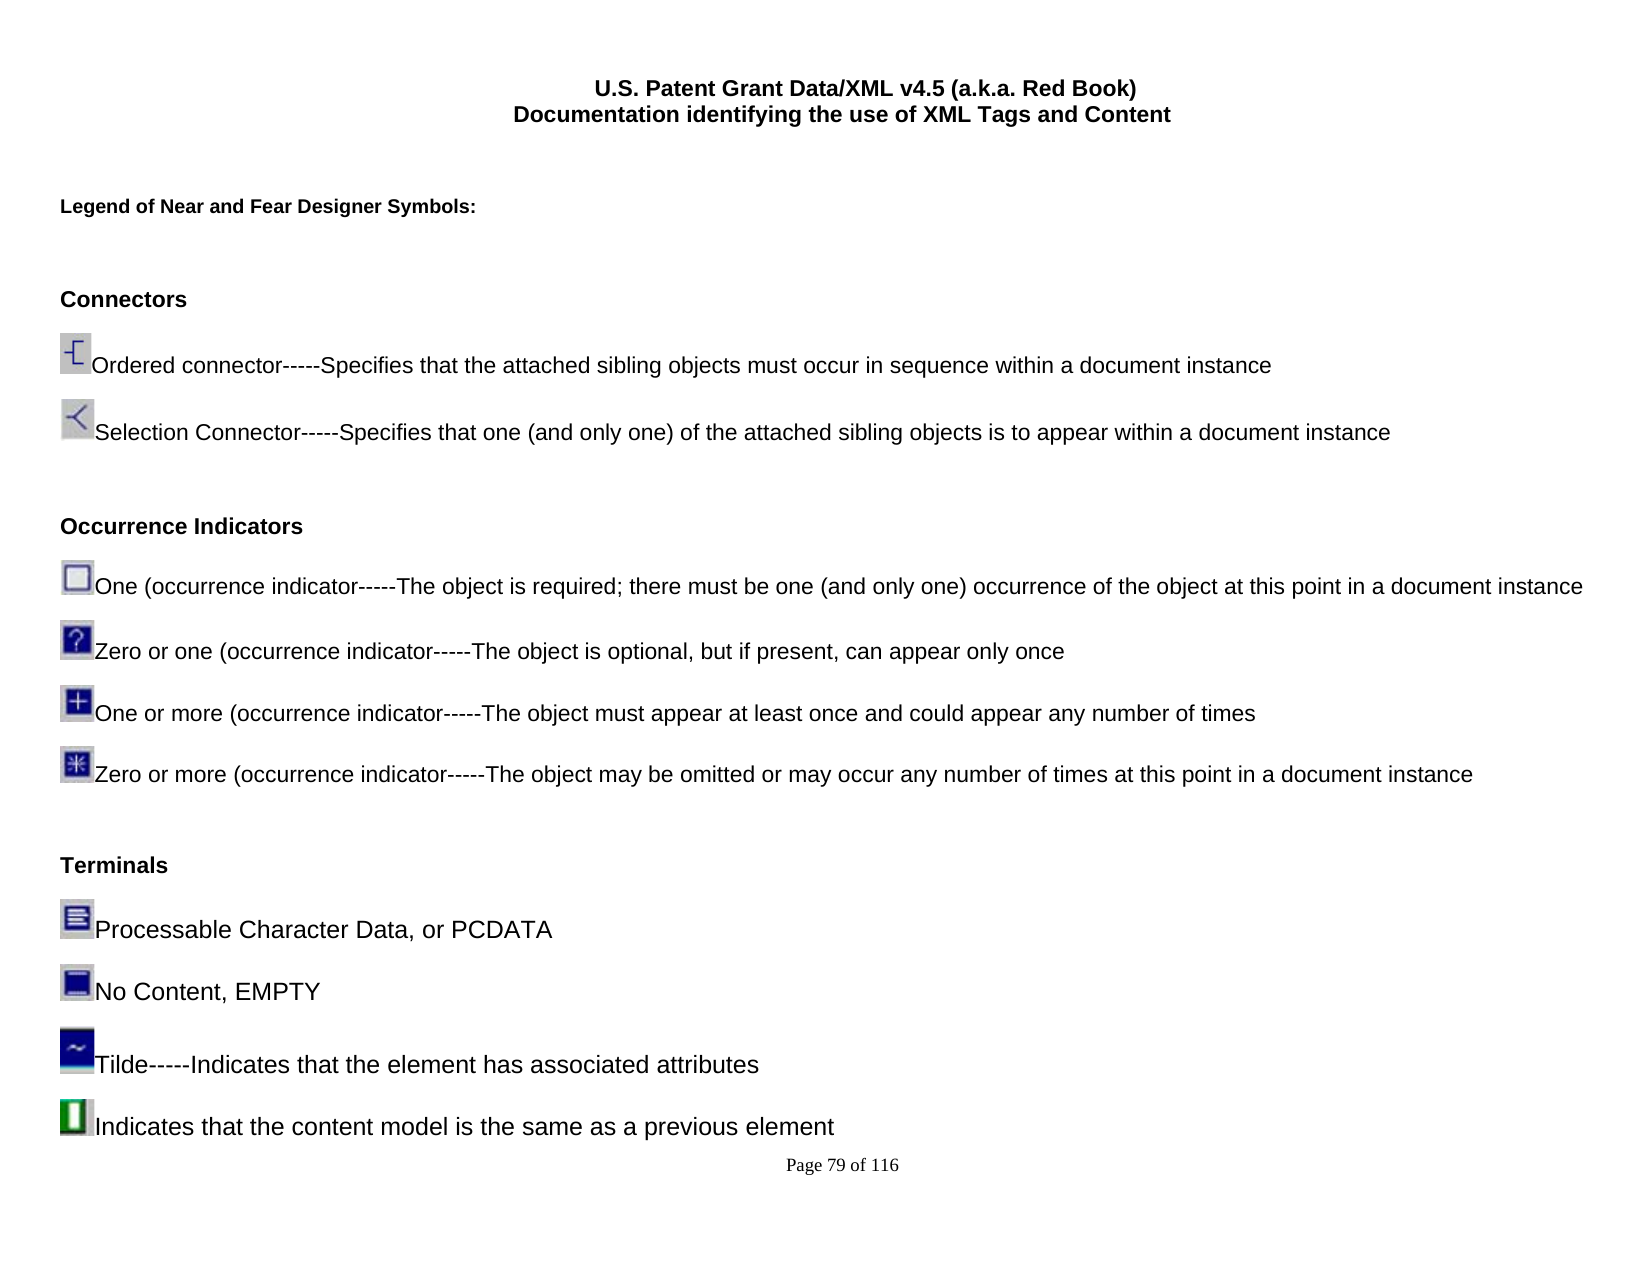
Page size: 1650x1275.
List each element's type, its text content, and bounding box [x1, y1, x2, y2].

text Tilde-----Indicates that the element has associated attributes [60, 1027, 1624, 1079]
text Indicates that the content model is the same as a previous element [60, 1099, 1624, 1141]
text One (occurrence indicator-----The object is required; there must be one (and only one) occurrence of the object at this point in a document instance [60, 560, 1624, 599]
text Zero or more (occurrence indicator-----The object may be omitted or may occur any number of times at this point in a document instance [60, 747, 1624, 788]
picture [60, 333, 92, 374]
text Zero or one (occurrence indicator-----The object is optional, but if present, can appear only once [60, 620, 1624, 664]
text Ordered connector-----Specifies that the attached sibling objects must occur in sequence within a document instance [60, 333, 1624, 379]
text Terminals [60, 852, 1624, 878]
picture [60, 620, 95, 660]
picture [60, 399, 95, 441]
picture [60, 685, 95, 722]
picture [60, 1026, 95, 1074]
picture [60, 899, 95, 939]
picture [60, 560, 95, 595]
text Legend of Near and Fear Designer Symbols: [60, 195, 1624, 218]
text One or more (occurrence indicator-----The object must appear at least once and could appear any number of times [60, 685, 1624, 726]
text Selection Connector-----Specifies that one (and only one) of the attached sibling objects is to appear within a document instance [60, 399, 1624, 445]
picture [60, 746, 95, 783]
text Connectors [60, 286, 1624, 312]
text Occurrence Indicators [60, 513, 1624, 539]
picture [60, 1099, 95, 1136]
text No Content, EMPTY [60, 964, 1624, 1006]
text Processable Character Data, or PCDATA [60, 899, 1624, 944]
picture [60, 964, 95, 1001]
